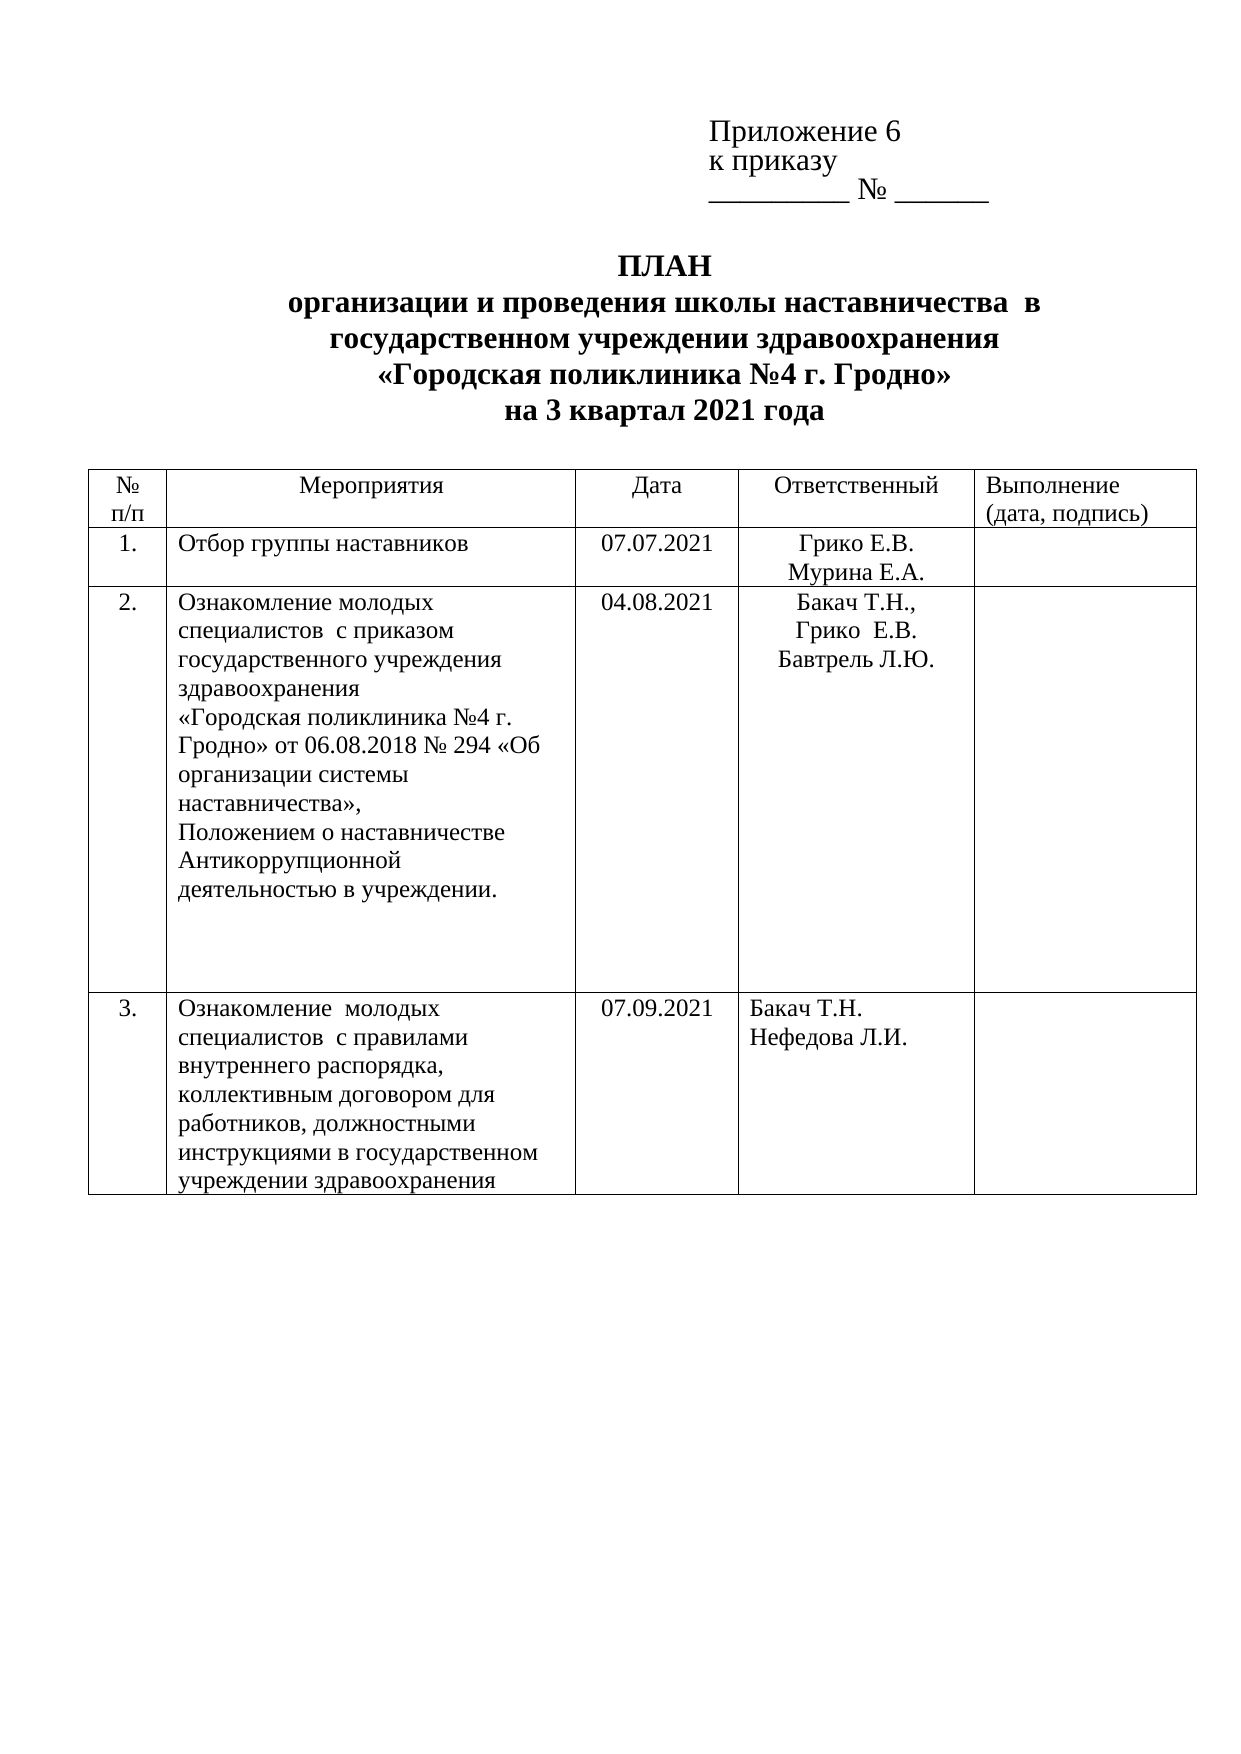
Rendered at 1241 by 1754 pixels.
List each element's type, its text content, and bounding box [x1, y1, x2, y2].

text на 3 квартал 2021 года [177, 391, 1152, 427]
table_header Выполнение (дата, подпись) [975, 470, 1196, 527]
text к приказу [709, 147, 1152, 176]
table_cell [975, 993, 1196, 1194]
table_cell 07.07.2021 [576, 528, 738, 586]
text организации и проведения школы наставничества в государственном учреждении здравоохранения [177, 283, 1152, 355]
table_cell 2. [89, 587, 166, 992]
table_cell 1. [89, 528, 166, 586]
text Приложение 6 [709, 118, 1152, 147]
table_cell [975, 528, 1196, 586]
text ПЛАН [177, 247, 1152, 283]
table_cell 07.09.2021 [576, 993, 738, 1194]
table_cell Бакач Т.Н. Нефедова Л.И. [739, 993, 974, 1194]
table_header № п/п [89, 470, 166, 527]
table_cell Отбор группы наставников [167, 528, 575, 586]
table_cell Бакач Т.Н., Грико Е.В. Бавтрель Л.Ю. [739, 587, 974, 992]
table_cell Ознакомление молодых специалистов с приказом государственного учреждения здравоохранения «Городская поликлиника №4 г. Гродно» от 06.08.2018 № 294 «Об организации системы наставничества», Положением о наставничестве Антикоррупционной деятельностью в учреждении. [167, 587, 575, 992]
table_header Мероприятия [167, 470, 575, 527]
table_cell [975, 587, 1196, 992]
table_cell 3. [89, 993, 166, 1194]
table_cell Ознакомление молодых специалистов с правилами внутреннего распорядка, коллективным договором для работников, должностными инструкциями в государственном учреждении здравоохранения [167, 993, 575, 1194]
table_cell Грико Е.В. Мурина Е.А. [739, 528, 974, 586]
table_header Дата [576, 470, 738, 527]
text «Городская поликлиника №4 г. Гродно» [177, 355, 1152, 391]
table_header Ответственный [739, 470, 974, 527]
text _________ № ______ [709, 176, 1152, 206]
table_cell 04.08.2021 [576, 587, 738, 992]
